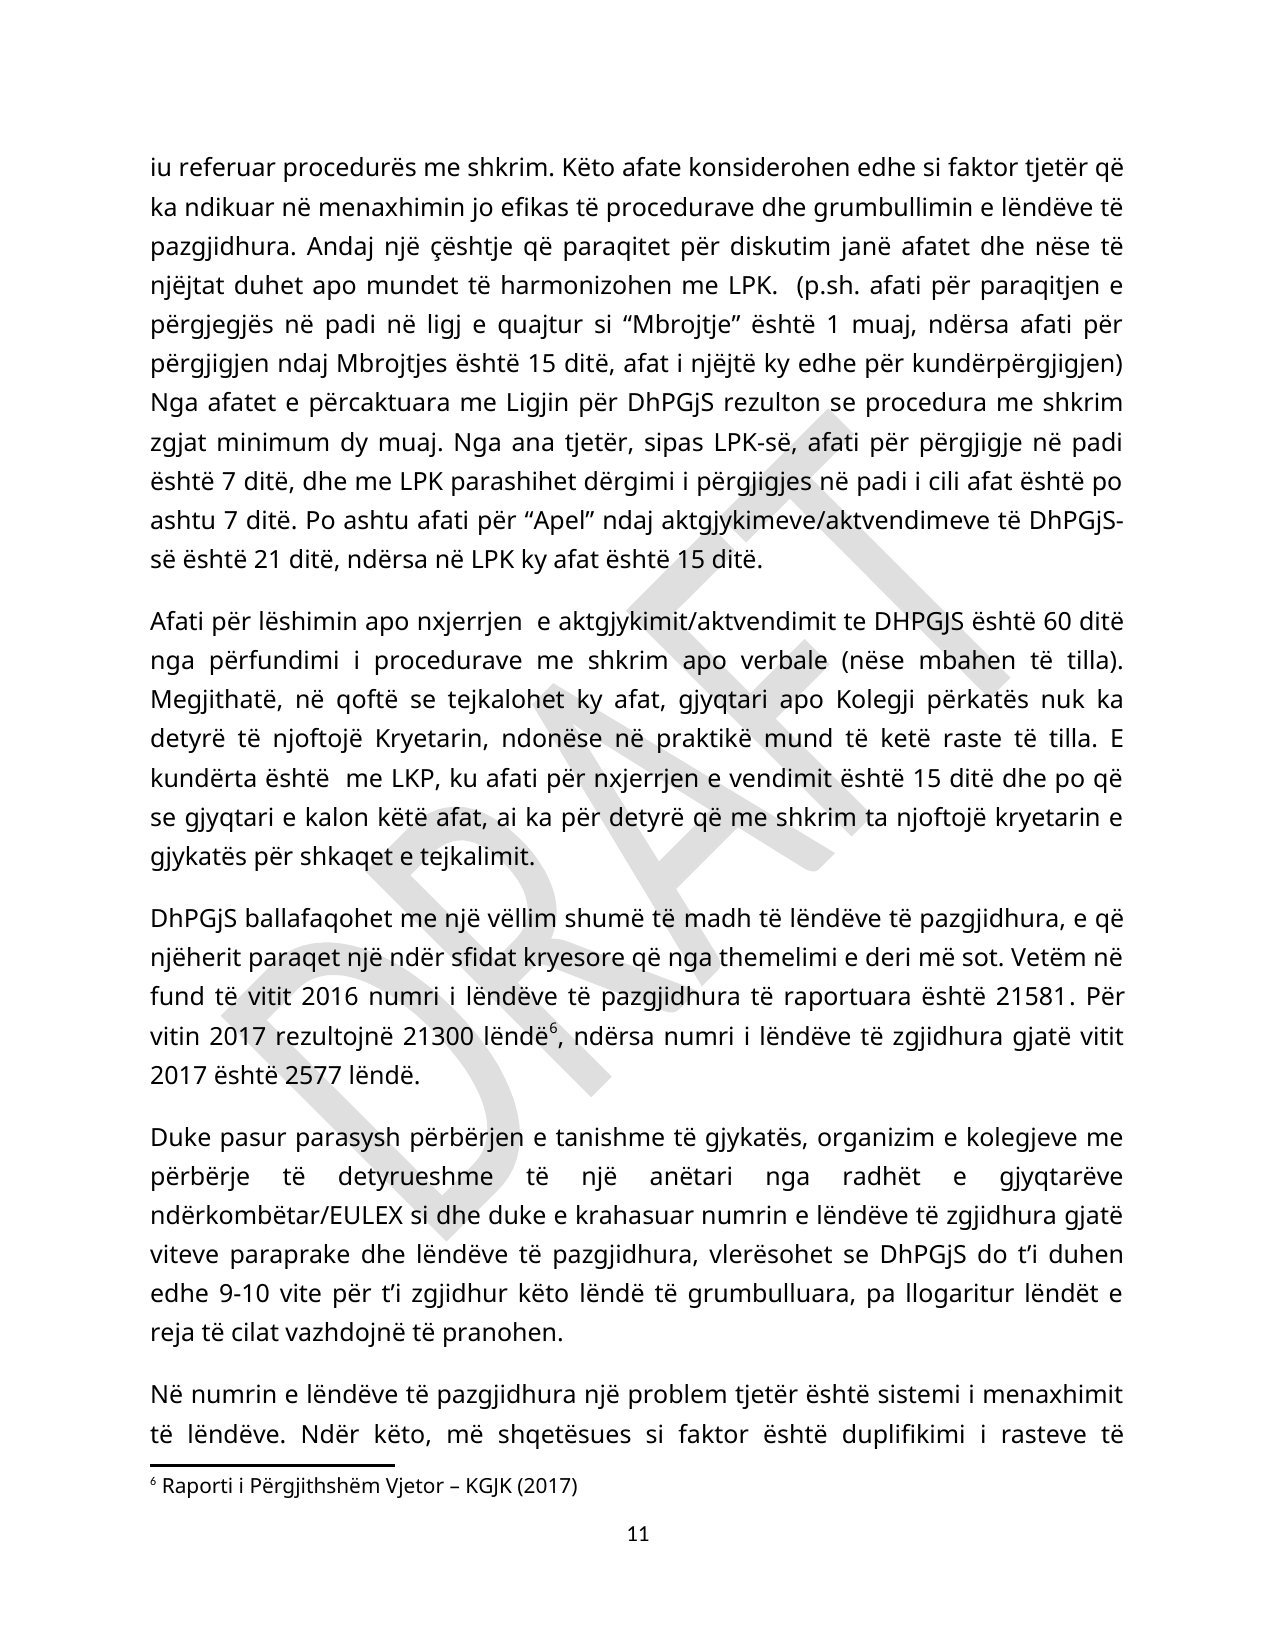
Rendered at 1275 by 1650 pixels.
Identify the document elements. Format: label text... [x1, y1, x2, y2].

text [150, 150, 1125, 576]
text Duke pasur parasysh përbërjen e tanishme të gjykatës, organizim e kolegjeve me përbërje të detyrueshme të një anëtari nga radhët e gjyqtarëve ndërkombëtar/EULEX si dhe duke e krahasuar numrin e lëndëve të zgjidhura gjatë viteve paraprake dhe lëndëve të pazgjidhura, vlerësohet se DhPGjS do t’i duhen edhe 9-10 vite për t’i zgjidhur këto lëndë të grumbulluara, pa llogaritur lëndët e reja të cilat vazhdojnë të pranohen. [150, 1119, 1125, 1349]
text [150, 1377, 1125, 1450]
text DhPGjS ballafaqohet me një vëllim shumë të madh të lëndëve të pazgjidhura, e që njëherit paraqet një ndër sfidat kryesore që nga themelimi e deri më sot. Vetëm në fund të vitit 2016 numri i lëndëve të pazgjidhura të raportuara është 21581. Për vitin 2017 rezultojnë 21300 lëndë, ndërsa numri i lëndëve të zgjidhura gjatë vitit 2017 është 2577 lëndë. [150, 901, 1125, 1091]
text Afati për lëshimin apo nxjerrjen e aktgjykimit/aktvendimit te DHPGJS është 60 ditë nga përfundimi i procedurave me shkrim apo verbale (nëse mbahen të tilla). Megjithatë, në qoftë se tejkalohet ky afat, gjyqtari apo Kolegji përkatës nuk ka detyrë të njoftojë Kryetarin, ndonëse në praktikë mund të ketë raste të tilla. E kundërta është me LKP, ku afati për nxjerrjen e vendimit është 15 ditë dhe po që se gjyqtari e kalon këtë afat, ai ka për detyrë që me shkrim ta njoftojë kryetarin e gjykatës për shkaqet e tejkalimit. [150, 604, 1125, 873]
